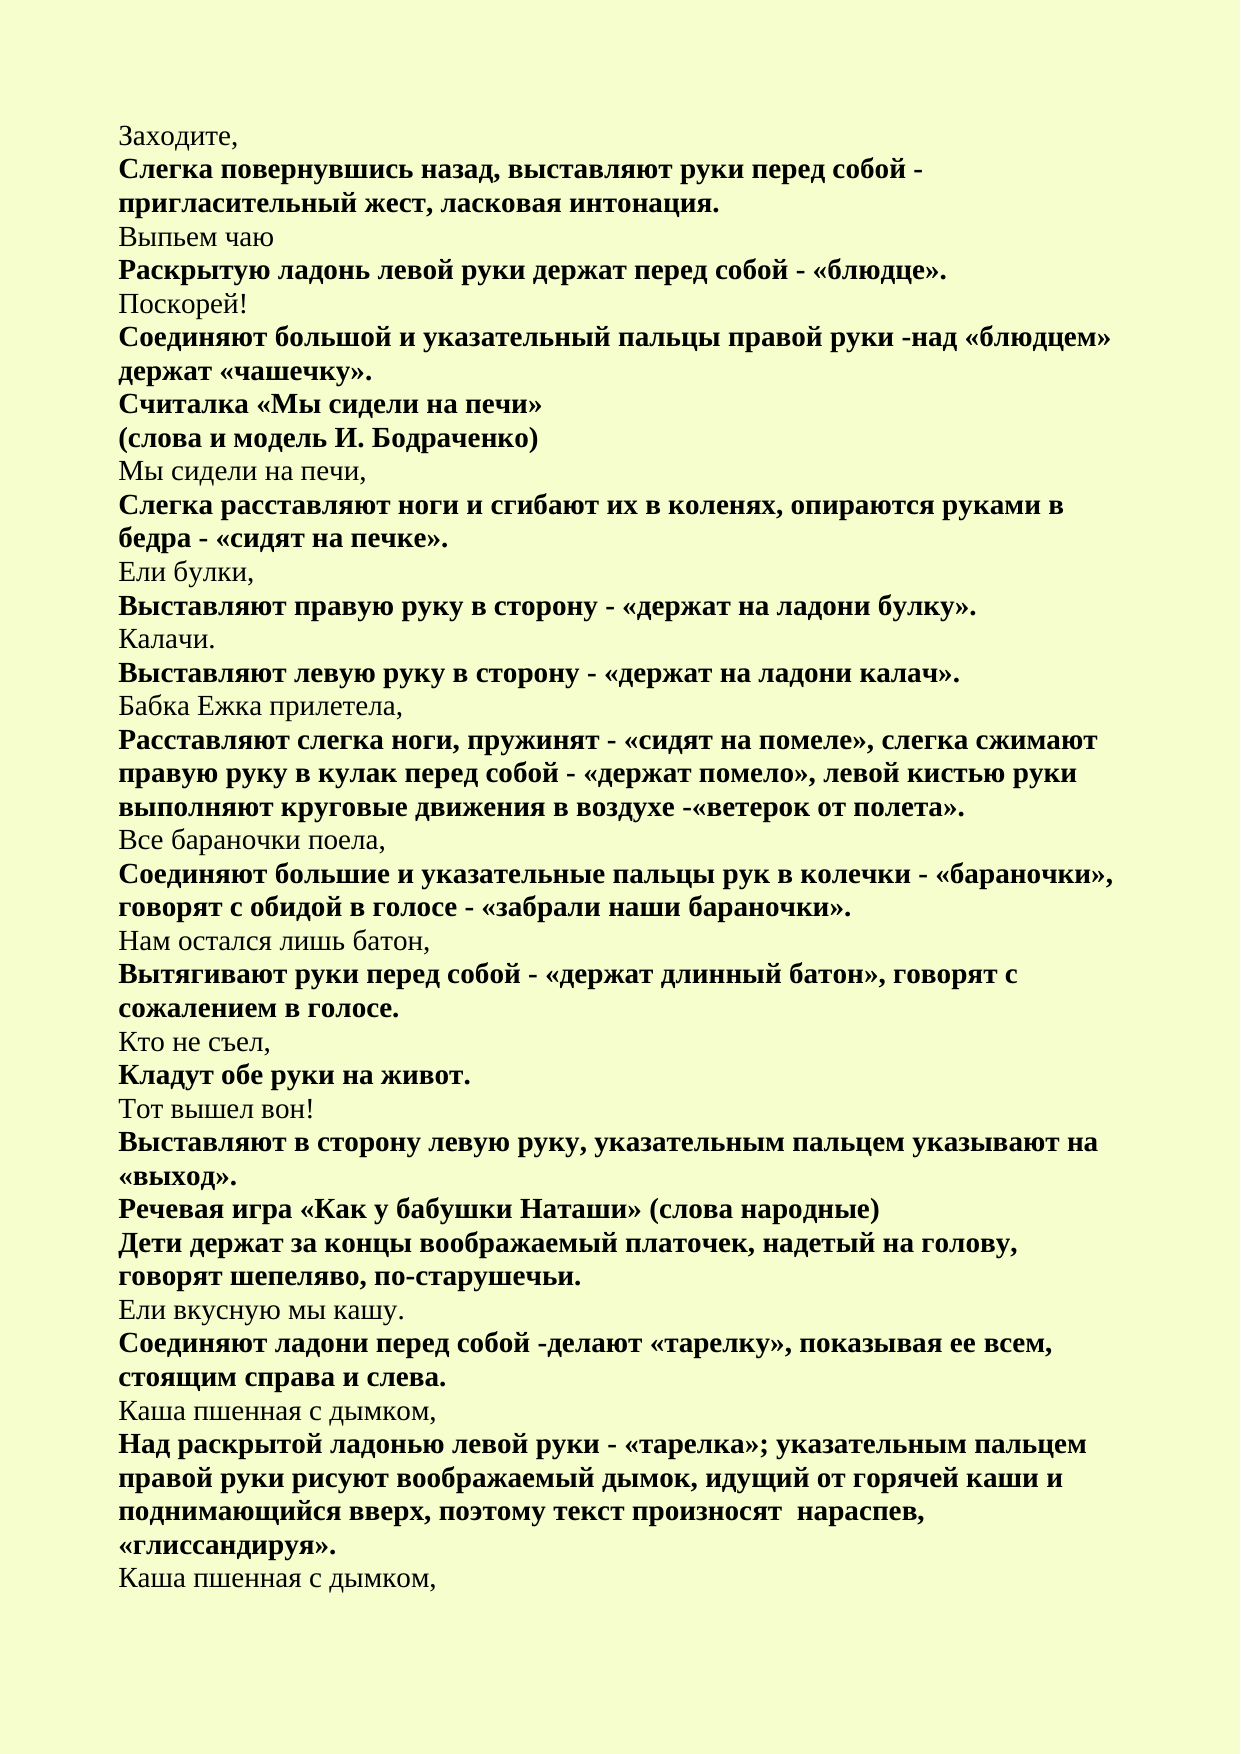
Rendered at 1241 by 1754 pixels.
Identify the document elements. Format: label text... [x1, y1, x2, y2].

text Тот вышел вон! [118, 1091, 1122, 1124]
text «глиссандируя». [118, 1527, 1122, 1560]
text Соединяют ладони перед собой -делают «тарелку», показывая ее всем, стоящим справа и слева. [118, 1326, 1122, 1393]
text поднимающийся вверх, поэтому текст произносят нараспев, [118, 1493, 1122, 1527]
text Слегка расставляют ноги и сгибают их в коленях, опираются руками в бедра - «сидят на печке». [118, 487, 1122, 554]
text Соединяют большие и указательные пальцы рук в колечки - «бараночки», говорят с обидой в голосе - «забрали наши бараночки». [118, 856, 1122, 923]
text Кто не съел, [118, 1024, 1122, 1057]
text правой руки рисуют воображаемый дымок, идущий от горячей каши и [118, 1460, 1122, 1493]
text Выставляют в сторону левую руку, указательным пальцем указывают на «выход». [118, 1124, 1122, 1191]
text (слова и модель И. Бодраченко) [118, 420, 1122, 453]
text Считалка «Мы сидели на печи» [118, 386, 1122, 420]
text Все бараночки поела, [118, 822, 1122, 856]
text Выставляют левую руку в сторону - «держат на ладони калач». [118, 655, 1122, 688]
text Каша пшенная с дымком, [118, 1560, 1122, 1594]
text Расставляют слегка ноги, пружинят - «сидят на помеле», слегка сжимают правую руку в кулак перед собой - «держат помело», левой кистью руки выполняют круговые движения в воздухе -«ветерок от полета». [118, 722, 1122, 822]
text Дети держат за концы воображаемый платочек, надетый на голову, говорят шепеляво, по-старушечьи. [118, 1225, 1122, 1292]
text Заходите, [118, 118, 1122, 152]
text Кладут обе руки на живот. [118, 1057, 1122, 1091]
text Соединяют большой и указательный пальцы правой руки -над «блюдцем» держат «чашечку». [118, 319, 1122, 386]
text Нам остался лишь батон, [118, 923, 1122, 957]
text Ели вкусную мы кашу. [118, 1292, 1122, 1326]
text Выставляют правую руку в сторону - «держат на ладони булку». [118, 588, 1122, 621]
text Каша пшенная с дымком, [118, 1393, 1122, 1426]
text Ели булки, [118, 554, 1122, 588]
text Выпьем чаю [118, 219, 1122, 252]
text Бабка Ежка прилетела, [118, 688, 1122, 722]
text Поскорей! [118, 286, 1122, 319]
text Над раскрытой ладонью левой руки - «тарелка»; указательным пальцем [118, 1426, 1122, 1460]
text Вытягивают руки перед собой - «держат длинный батон», говорят с сожалением в голосе. [118, 957, 1122, 1024]
text Речевая игра «Как у бабушки Наташи» (слова народные) [118, 1191, 1122, 1225]
text Калачи. [118, 621, 1122, 655]
text Мы сидели на печи, [118, 453, 1122, 487]
text Слегка повернувшись назад, выставляют руки перед собой - пригласительный жест, ласковая интонация. [118, 152, 1122, 219]
text Раскрытую ладонь левой руки держат перед собой - «блюдце». [118, 252, 1122, 286]
